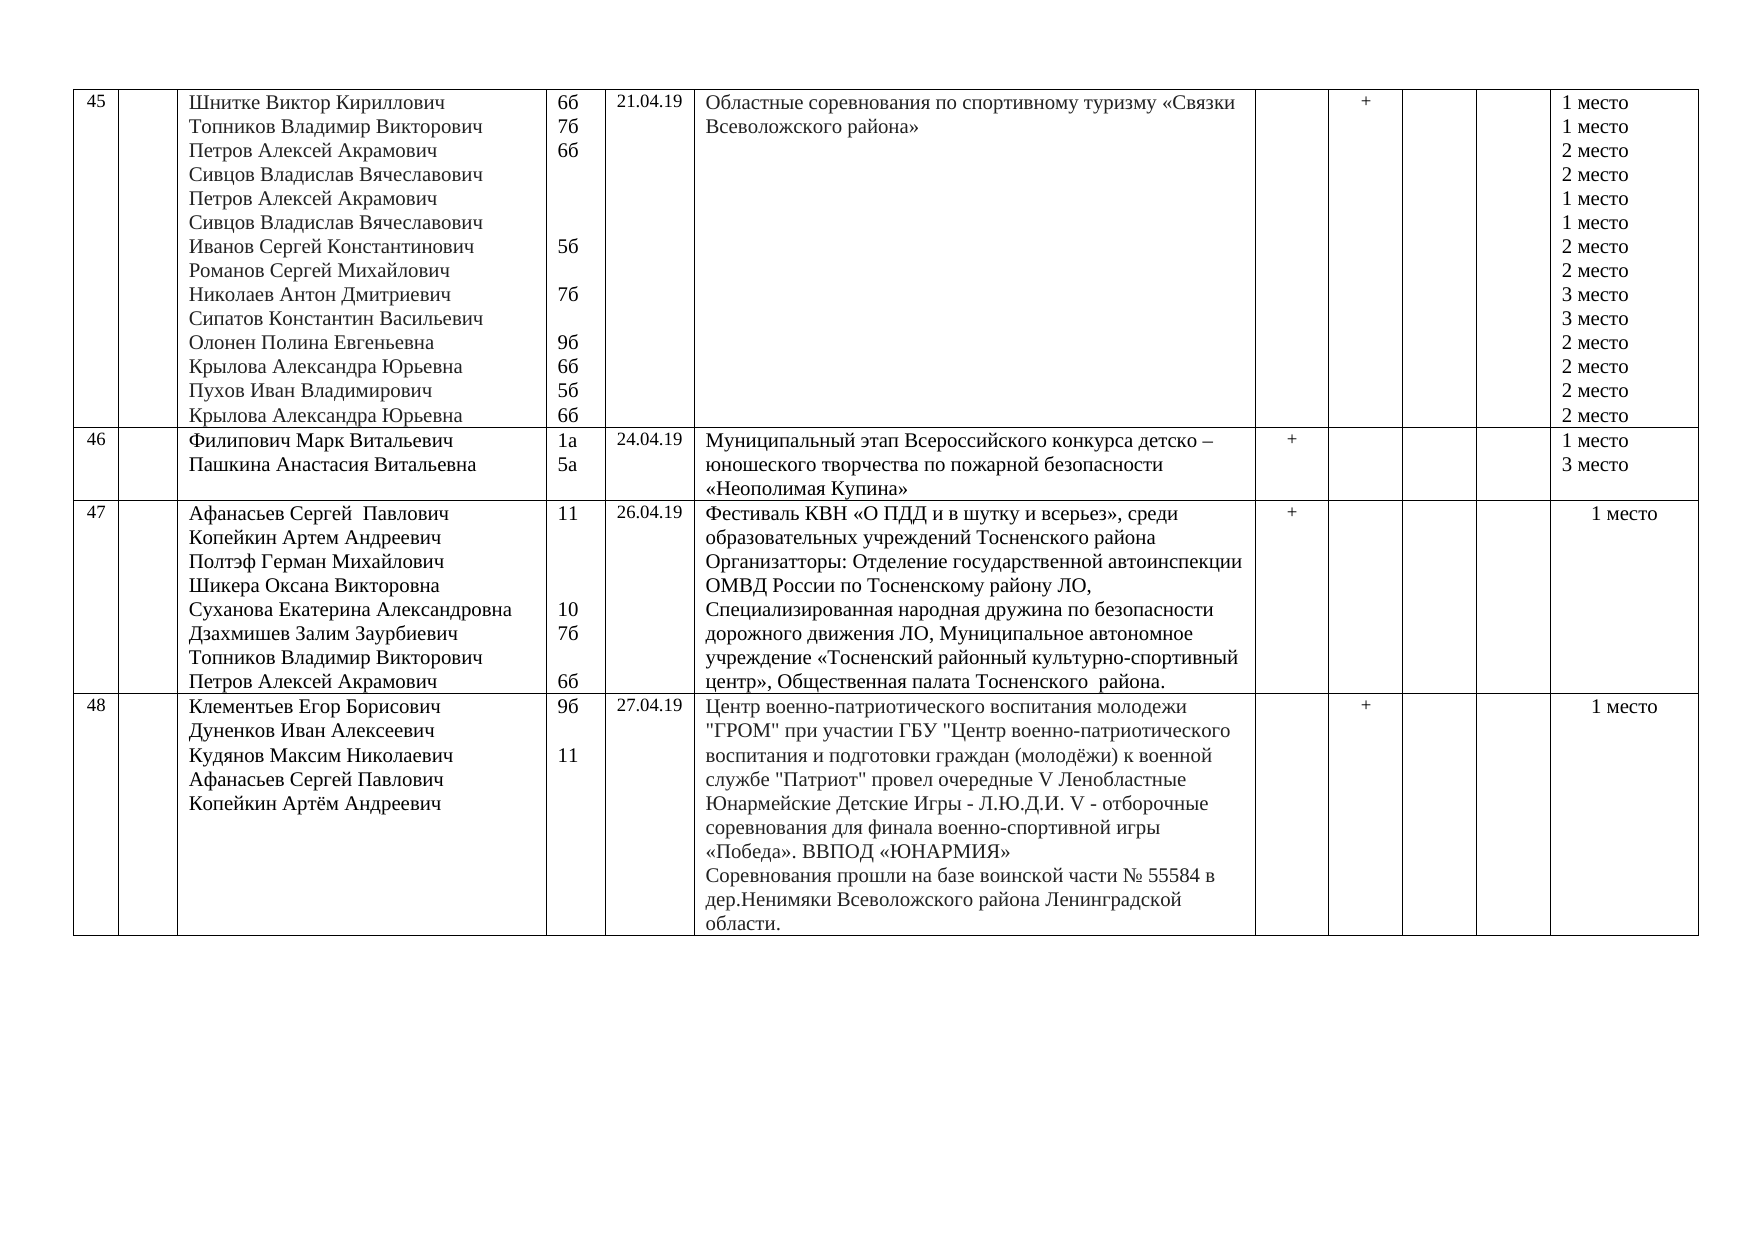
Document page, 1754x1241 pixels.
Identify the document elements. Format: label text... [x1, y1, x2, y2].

table_cell 9б 11 [547, 694, 605, 935]
table_cell [1329, 501, 1402, 693]
table_cell [1403, 90, 1476, 427]
table_cell [1403, 501, 1476, 693]
table_cell [1403, 428, 1476, 500]
table_cell [119, 501, 177, 693]
table_cell 21.04.19 [606, 90, 694, 427]
table_cell + [1256, 428, 1328, 500]
table_cell 1а 5а [547, 428, 605, 500]
table_cell [1329, 428, 1402, 500]
table_cell 27.04.19 [606, 694, 694, 935]
table_cell 1 место [1551, 694, 1698, 935]
table_cell Фестиваль КВН «О ПДД и в шутку и всерьез», среди образовательных учреждений Тосненского района Организатторы: Отделение государственной автоинспекции ОМВД России по Тосненскому району ЛО, Специализированная народная дружина по безопасности дорожного движения ЛО, Муниципальное автономное учреждение «Тосненский районный культурно-спортивный центр», Общественная палата Тосненского района. [695, 501, 1255, 693]
table_cell 1 место 1 место 2 место 2 место 1 место 1 место 2 место 2 место 3 место 3 место 2 место 2 место 2 место 2 место [1551, 90, 1698, 427]
table_cell [1403, 694, 1476, 935]
table_cell Муниципальный этап Всероссийского конкурса детско – юношеского творчества по пожарной безопасности «Неополимая Купина» [695, 428, 1255, 500]
table_cell [119, 694, 177, 935]
table_cell [1477, 428, 1550, 500]
table_cell 6б 7б 6б 5б 7б 9б 6б 5б 6б [547, 90, 605, 427]
table_cell [119, 428, 177, 500]
table_cell + [1329, 694, 1402, 935]
table_cell 1 место 3 место [1551, 428, 1698, 500]
table_cell Областные соревнования по спортивному туризму «Связки Всеволожского района» [695, 90, 1255, 427]
table_cell [1477, 501, 1550, 693]
table_cell Центр военно-патриотического воспитания молодежи "ГРОМ" при участии ГБУ "Центр военно-патриотического воспитания и подготовки граждан (молодёжи) к военной службе "Патриот" провел очередные V Ленобластные Юнармейские Детские Игры - Л.Ю.Д.И. V - отборочные соревнования для финала военно-спортивной игры «Победа». ВВПОД «ЮНАРМИЯ» Соревнования прошли на базе воинской части № 55584 в дер.Ненимяки Всеволожского района Ленинградской области. [695, 694, 1255, 935]
table_cell 1 место [1551, 501, 1698, 693]
table_cell + [1256, 501, 1328, 693]
table_cell 48 [74, 694, 118, 935]
table_cell Филипович Марк Витальевич Пашкина Анастасия Витальевна [178, 428, 546, 500]
table_cell [1477, 90, 1550, 427]
table_cell + [1329, 90, 1402, 427]
table_cell [1477, 694, 1550, 935]
table_cell Афанасьев Сергей Павлович Копейкин Артем Андреевич Полтэф Герман Михайлович Шикера Оксана Викторовна Суханова Екатерина Александровна Дзахмишев Залим Заурбиевич Топников Владимир Викторович Петров Алексей Акрамович [178, 501, 546, 693]
table_cell 11 10 7б 6б [547, 501, 605, 693]
table_cell Клементьев Егор Борисович Дуненков Иван Алексеевич Кудянов Максим Николаевич Афанасьев Сергей Павлович Копейкин Артём Андреевич [178, 694, 546, 935]
table_cell 47 [74, 501, 118, 693]
table_cell 46 [74, 428, 118, 500]
table_cell [119, 90, 177, 427]
table_cell [1256, 694, 1328, 935]
table_cell 26.04.19 [606, 501, 694, 693]
table_cell [1256, 90, 1328, 427]
table_cell Шнитке Виктор Кириллович Топников Владимир Викторович Петров Алексей Акрамович Сивцов Владислав Вячеславович Петров Алексей Акрамович Сивцов Владислав Вячеславович Иванов Сергей Константинович Романов Сергей Михайлович Николаев Антон Дмитриевич Сипатов Константин Васильевич Олонен Полина Евгеньевна Крылова Александра Юрьевна Пухов Иван Владимирович Крылова Александра Юрьевна [178, 90, 546, 427]
table_cell 45 [74, 90, 118, 427]
table_cell 24.04.19 [606, 428, 694, 500]
